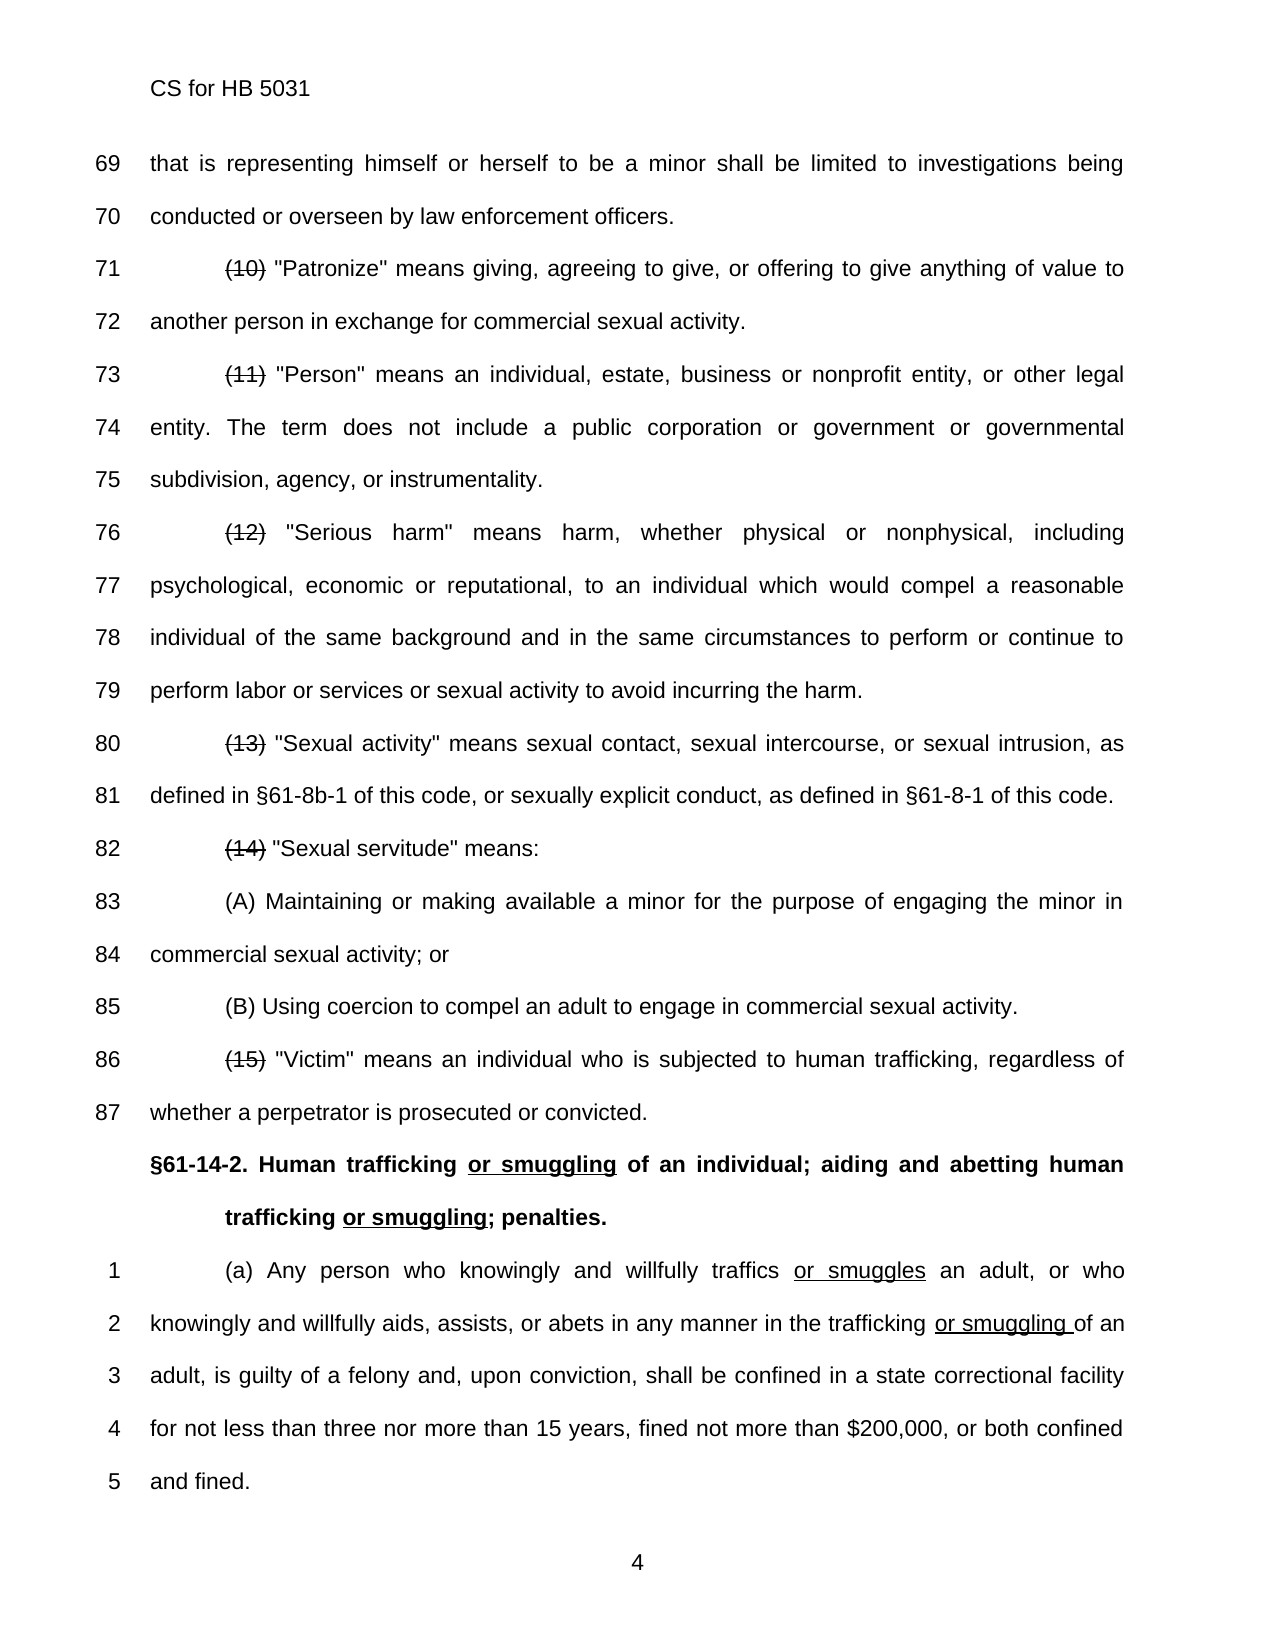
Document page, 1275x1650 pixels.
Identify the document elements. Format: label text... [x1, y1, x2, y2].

text (12) "Serious harm" means harm, whether physical or nonphysical, including psychological, economic or reputational, to an individual which would compel a reasonable individual of the same background and in the same circumstances to perform or continue to perform labor or services or sexual activity to avoid incurring the harm. [150, 519, 1125, 703]
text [150, 150, 1125, 229]
text (a) Any person who knowingly and willfully traffics or smuggles an adult, or who knowingly and willfully aids, assists, or abets in any manner in the trafficking or smuggling of an adult, is guilty of a felony and, upon conviction, shall be confined in a state correctional facility for not less than three nor more than 15 years, fined not more than $200,000, or both confined and fined. [150, 1257, 1125, 1494]
text (13) "Sexual activity" means sexual contact, sexual intercourse, or sexual intrusion, as defined in §61-8b-1 of this code, or sexually explicit conduct, as defined in §61-8-1 of this code. [150, 730, 1125, 809]
text (11) "Person" means an individual, estate, business or nonprofit entity, or other legal entity. The term does not include a public corporation or government or governmental subdivision, agency, or instrumentality. [150, 361, 1125, 493]
text (15) "Victim" means an individual who is subjected to human trafficking, regardless of whether a perpetrator is prosecuted or convicted. [150, 1046, 1125, 1125]
text (10) "Patronize" means giving, agreeing to give, or offering to give anything of value to another person in exchange for commercial sexual activity. [150, 255, 1125, 334]
text (14) "Sexual servitude" means: [150, 835, 1125, 862]
text (B) Using coercion to compel an adult to engage in commercial sexual activity. [150, 993, 1125, 1020]
text (A) Maintaining or making available a minor for the purpose of engaging the minor in commercial sexual activity; or [150, 888, 1125, 967]
subtitle §61-14-2. Human trafficking or smuggling of an individual; aiding and abetting human trafficking or smuggling; penalties. [150, 1151, 1125, 1231]
